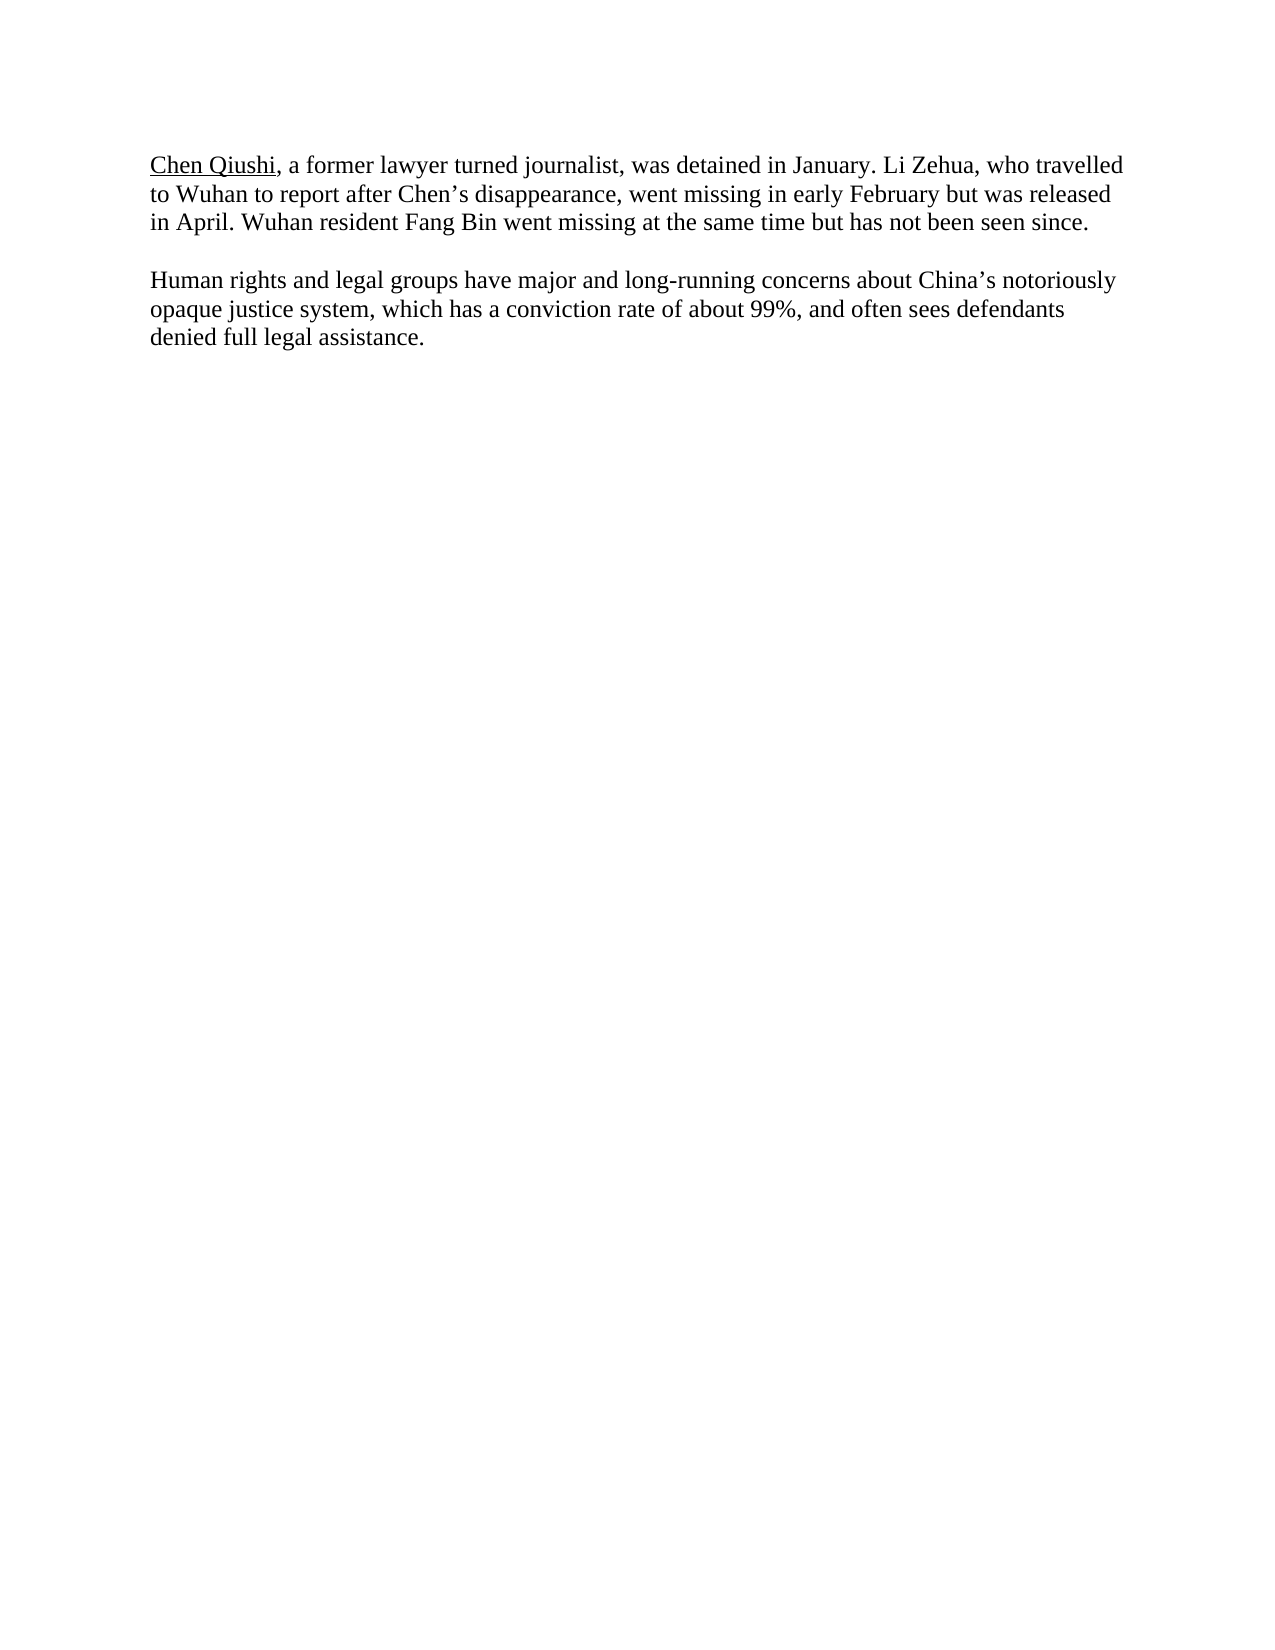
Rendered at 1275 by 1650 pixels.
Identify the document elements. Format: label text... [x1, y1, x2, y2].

text Chen Qiushi, a former lawyer turned journalist, was detained in January. Li Zehua, who travelled to Wuhan to report after Chen’s disappearance, went missing in early February but was released in April. Wuhan resident Fang Bin went missing at the same time but has not been seen since. [150, 150, 1125, 236]
text Human rights and legal groups have major and long-running concerns about China’s notoriously opaque justice system, which has a conviction rate of about 99%, and often sees defendants denied full legal assistance. [150, 265, 1125, 351]
